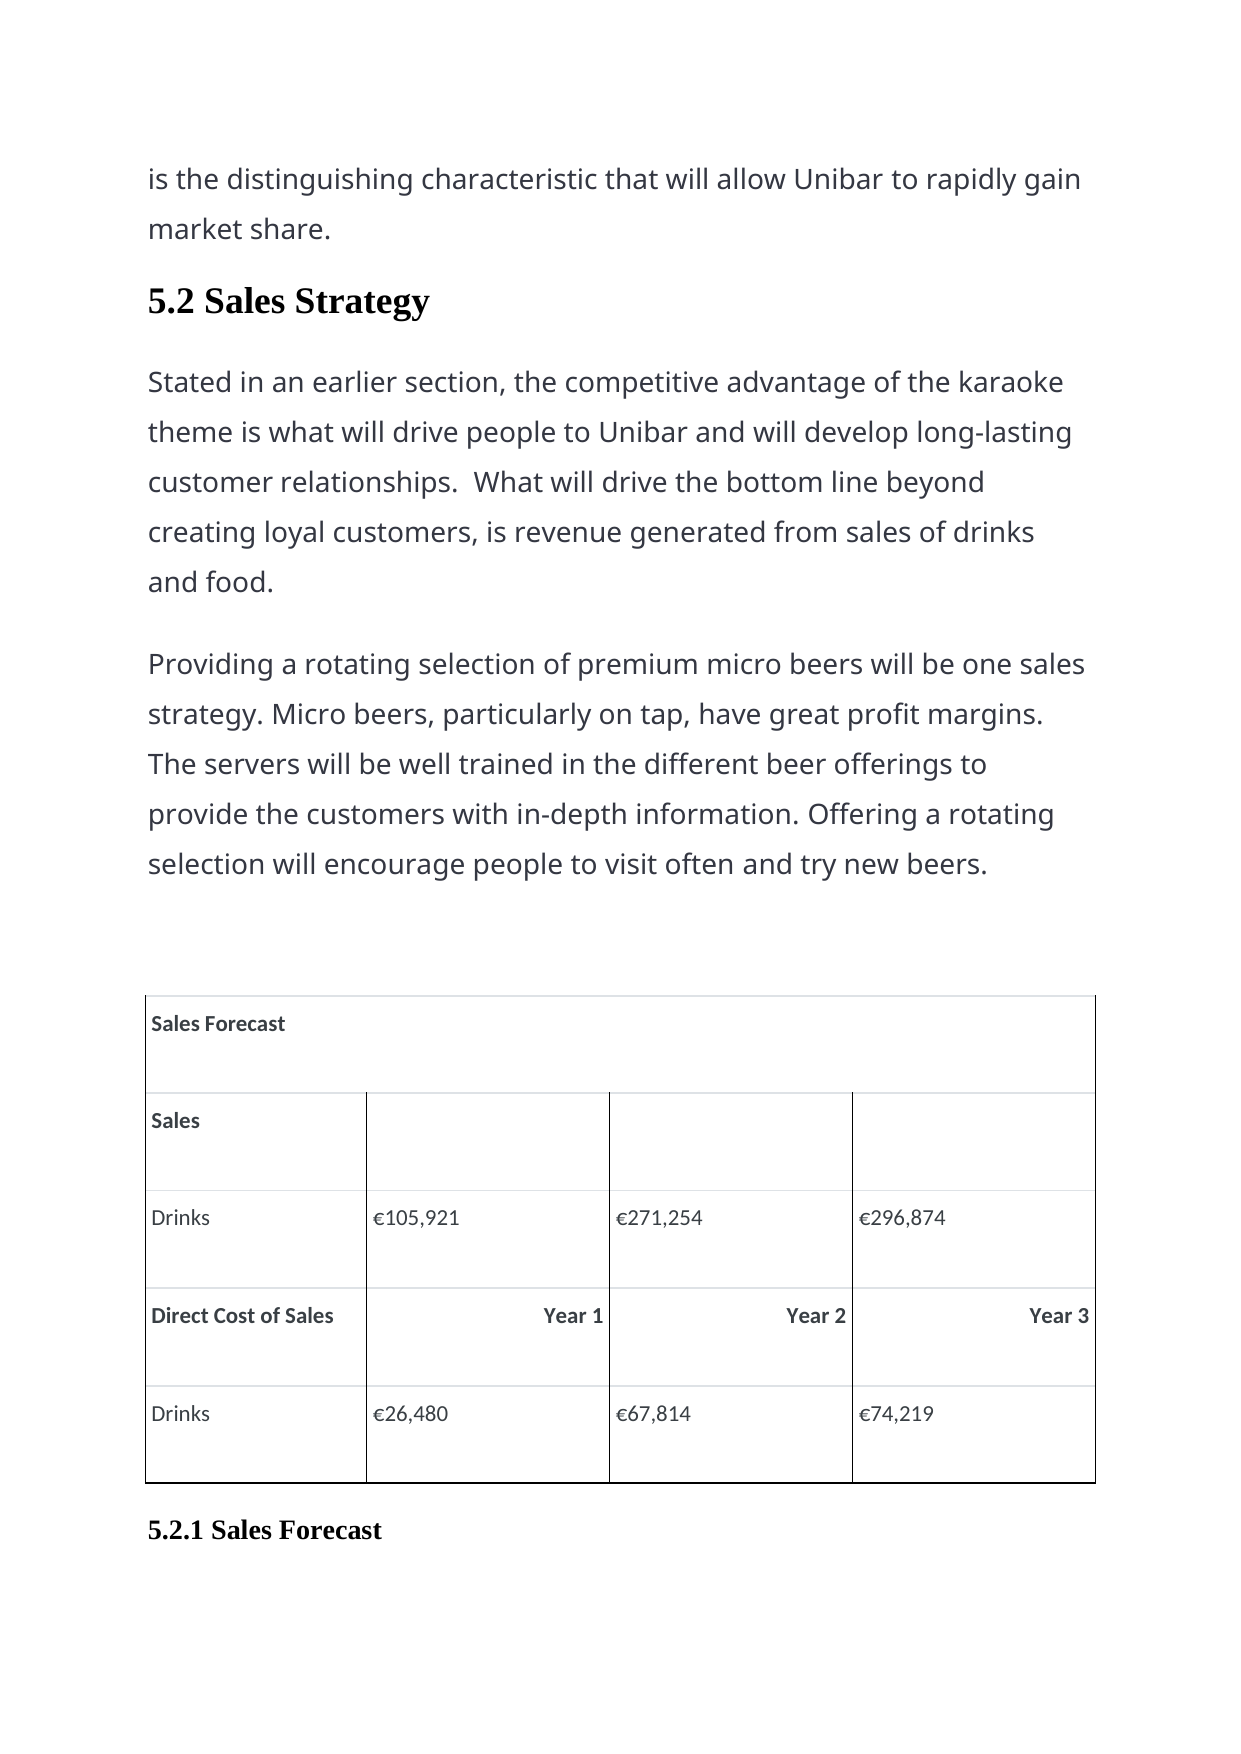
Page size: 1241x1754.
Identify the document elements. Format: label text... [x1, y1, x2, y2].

table_cell Direct Cost of Sales [146, 1289, 366, 1385]
table_cell €74,219 [853, 1387, 1095, 1482]
text Stated in an earlier section, the competitive advantage of the karaoke theme is what will drive people to Unibar and will develop long-lasting customer relationships. What will drive the bottom line beyond creating loyal customers, is revenue generated from sales of drinks and food. [148, 351, 1093, 601]
subtitle 5.2.1 Sales Forecast [148, 1513, 1093, 1545]
table_cell Year 3 [853, 1289, 1095, 1385]
text Providing a rotating selection of premium micro beers will be one sales strategy. Micro beers, particularly on tap, have great profit margins. The servers will be well trained in the different beer offerings to provide the customers with in-depth information. Offering a rotating selection will encourage people to visit often and try new beers. [148, 632, 1093, 882]
table_cell €271,254 [610, 1191, 852, 1287]
table_cell €105,921 [367, 1191, 609, 1287]
table_cell Year 1 [367, 1289, 609, 1385]
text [148, 148, 1093, 248]
table_cell [610, 1094, 852, 1189]
table_cell €67,814 [610, 1387, 852, 1482]
table_cell €26,480 [367, 1387, 609, 1482]
table_cell Drinks [146, 1387, 366, 1482]
table_cell [367, 1094, 609, 1189]
table_cell [853, 1094, 1095, 1189]
table_cell €296,874 [853, 1191, 1095, 1287]
table_cell Drinks [146, 1191, 366, 1287]
subtitle 5.2 Sales Strategy [148, 279, 1093, 322]
table_cell Year 2 [610, 1289, 852, 1385]
table_header Sales Forecast [146, 997, 1095, 1092]
table_cell Sales [146, 1094, 366, 1189]
